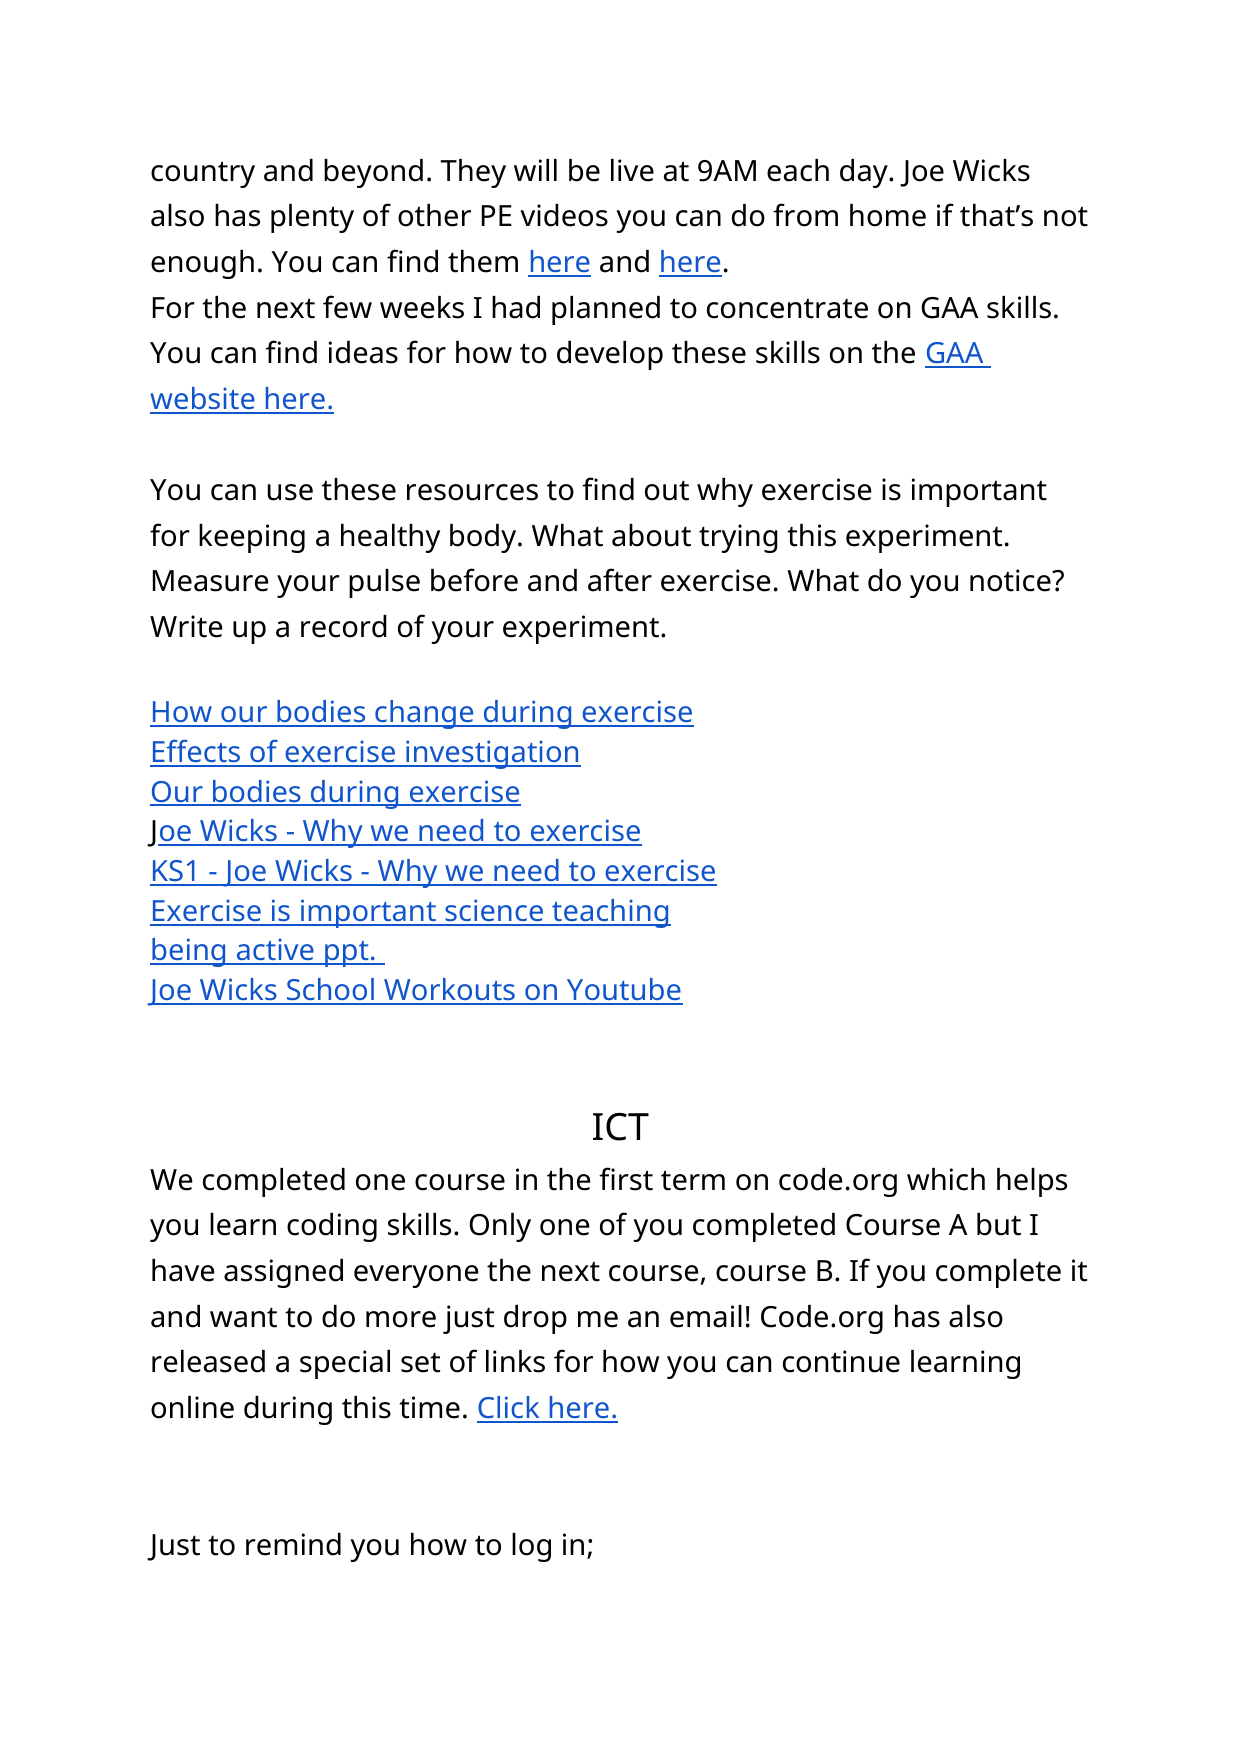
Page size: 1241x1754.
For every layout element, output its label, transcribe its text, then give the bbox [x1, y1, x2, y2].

text Exercise is important science teaching [150, 890, 1090, 930]
text Joe Wicks School Workouts on Youtube [150, 969, 1090, 1009]
text KS1 - Joe Wicks - Why we need to exercise [150, 850, 1090, 890]
text Our bodies during exercise [150, 771, 1090, 811]
text being active ppt. [150, 930, 1090, 969]
text Joe Wicks - Why we need to exercise [150, 811, 1090, 850]
text How our bodies change during exercise [150, 692, 1090, 731]
text Effects of exercise investigation [150, 731, 1090, 771]
text We completed one course in the first term on code.org which helps you learn coding skills. Only one of you completed Course A but I have assigned everyone the next course, course B. If you complete it and want to do more just drop me an email! Code.org has also released a special set of links for how you can continue learning online during this time. Click here. [150, 1159, 1090, 1427]
text Just to remind you how to log in; [150, 1524, 1090, 1564]
text ICT [150, 1100, 1090, 1151]
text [150, 150, 1090, 281]
text You can use these resources to find out why exercise is important for keeping a healthy body. What about trying this experiment. Measure your pulse before and after exercise. What do you notice? Write up a record of your experiment. [150, 469, 1090, 646]
text For the next few weeks I had planned to concentrate on GAA skills. You can find ideas for how to develop these skills on the GAA website here. [150, 287, 1090, 418]
